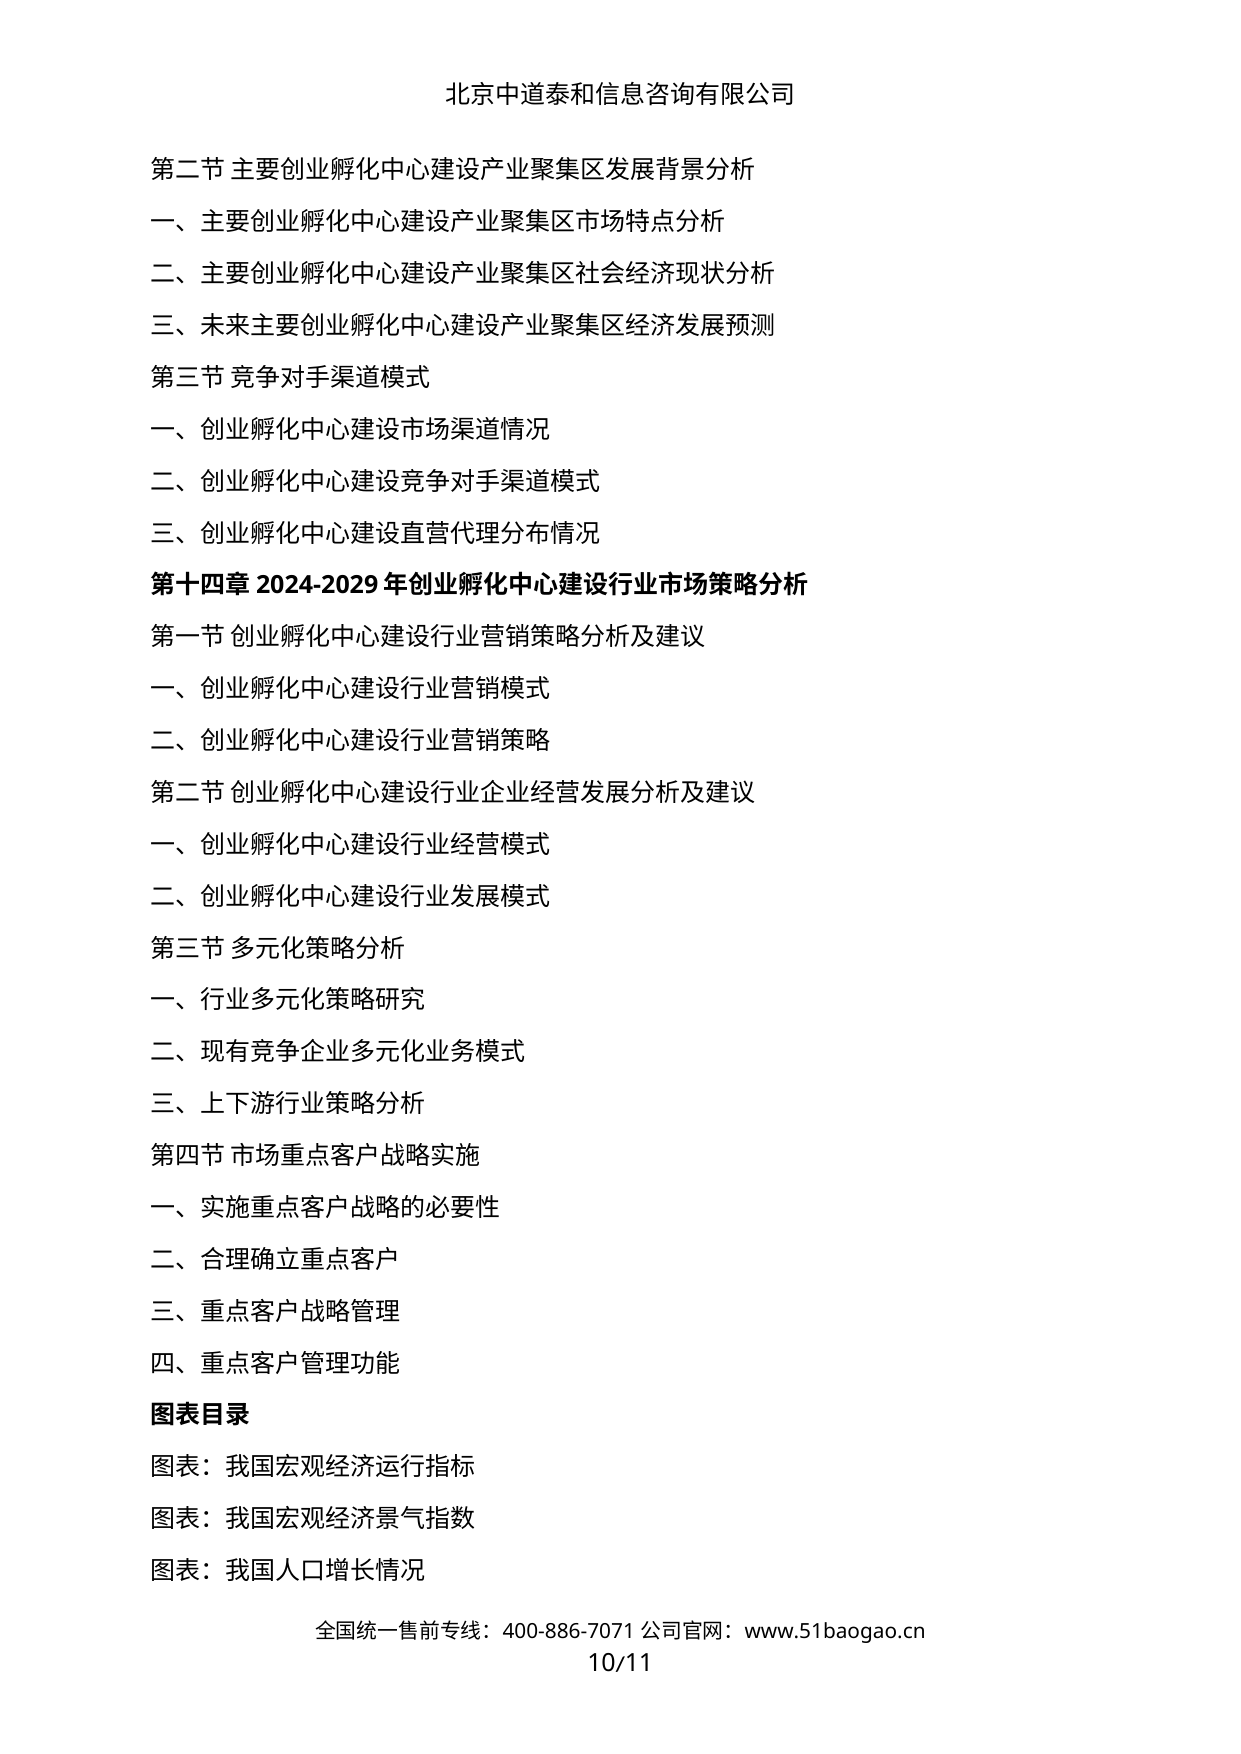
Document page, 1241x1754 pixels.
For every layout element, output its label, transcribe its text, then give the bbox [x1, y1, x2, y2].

text 图表：我国宏观经济运行指标 [150, 1447, 1090, 1483]
text 图表目录 [150, 1395, 1090, 1431]
text 二、合理确立重点客户 [150, 1239, 1090, 1276]
text 第三节 多元化策略分析 [150, 928, 1090, 964]
text 图表：我国人口增长情况 [150, 1551, 1090, 1587]
text 第二节 创业孵化中心建设行业企业经营发展分析及建议 [150, 772, 1090, 809]
text 二、创业孵化中心建设竞争对手渠道模式 [150, 461, 1090, 497]
text 三、未来主要创业孵化中心建设产业聚集区经济发展预测 [150, 306, 1090, 342]
text 二、创业孵化中心建设行业营销策略 [150, 721, 1090, 757]
text 第十四章 2024-2029年创业孵化中心建设行业市场策略分析 [150, 565, 1090, 601]
text 一、创业孵化中心建设行业营销模式 [150, 669, 1090, 705]
text 第四节 市场重点客户战略实施 [150, 1136, 1090, 1172]
text 一、主要创业孵化中心建设产业聚集区市场特点分析 [150, 202, 1090, 238]
text 二、创业孵化中心建设行业发展模式 [150, 876, 1090, 912]
text 图表：我国宏观经济景气指数 [150, 1499, 1090, 1535]
text 二、现有竞争企业多元化业务模式 [150, 1032, 1090, 1068]
text 第三节 竞争对手渠道模式 [150, 357, 1090, 394]
text 第二节 主要创业孵化中心建设产业聚集区发展背景分析 [150, 150, 1090, 186]
text 一、创业孵化中心建设行业经营模式 [150, 824, 1090, 861]
text 四、重点客户管理功能 [150, 1343, 1090, 1379]
text 三、创业孵化中心建设直营代理分布情况 [150, 513, 1090, 549]
text 二、主要创业孵化中心建设产业聚集区社会经济现状分析 [150, 254, 1090, 290]
text 三、重点客户战略管理 [150, 1291, 1090, 1327]
text 一、创业孵化中心建设市场渠道情况 [150, 409, 1090, 446]
text 三、上下游行业策略分析 [150, 1084, 1090, 1120]
text 第一节 创业孵化中心建设行业营销策略分析及建议 [150, 617, 1090, 653]
text 一、实施重点客户战略的必要性 [150, 1187, 1090, 1224]
text 一、行业多元化策略研究 [150, 980, 1090, 1016]
